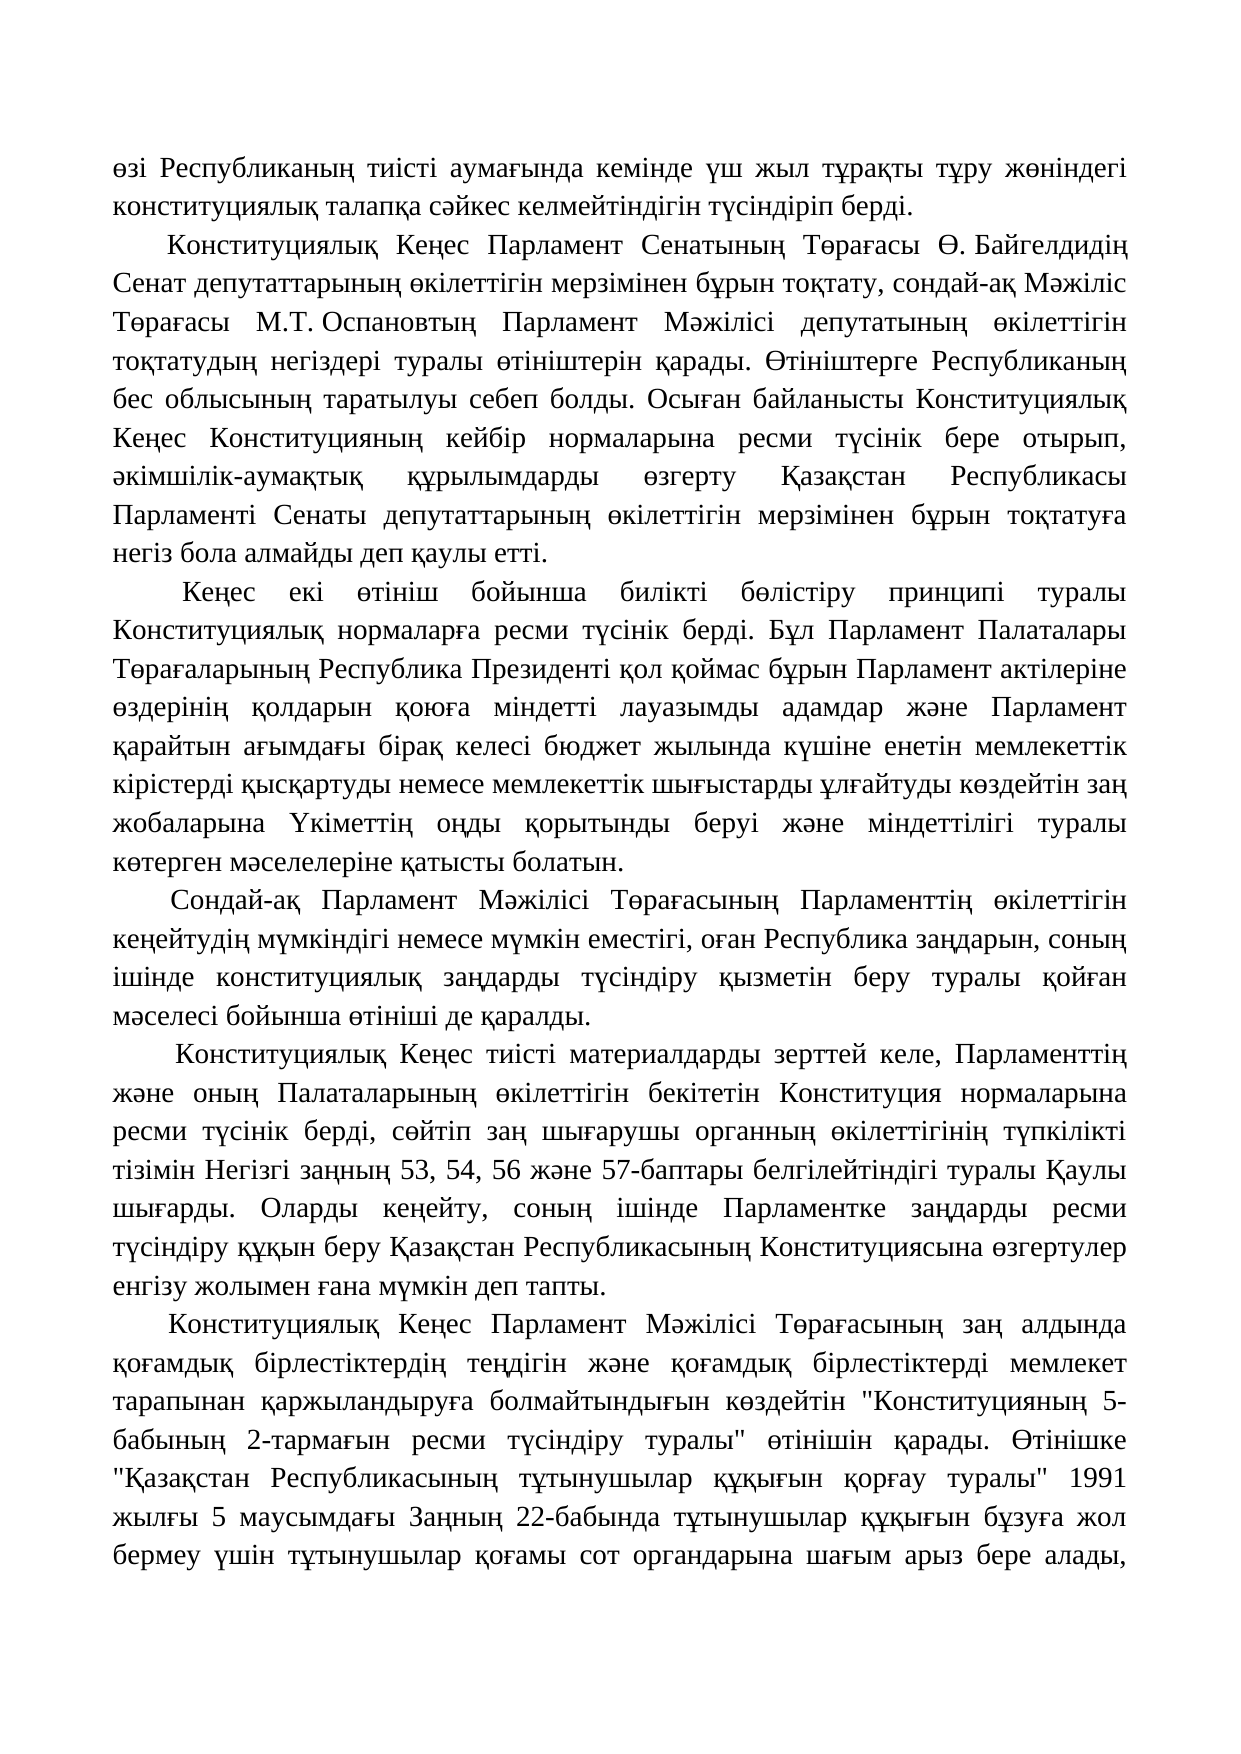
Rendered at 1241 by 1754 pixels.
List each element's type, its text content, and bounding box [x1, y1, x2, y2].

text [112, 150, 1128, 222]
text Сондай-ақ Парламент Мәжілісі Төрағасының Парламенттің өкілеттігін кеңейтудің мүмкіндігі немесе мүмкін еместігі, оған Республика заңдарын, соның ішінде конституциялық заңдарды түсіндіру қызметін беру туралы қойған мәселесі бойынша өтініші де қаралды. [112, 882, 1128, 1031]
text Конституциялық Кеңес тиісті материалдарды зерттей келе, Парламенттің және оның Палаталарының өкілеттігін бекітетін Конституция нормаларына ресми түсінік берді, сөйтіп заң шығарушы органның өкілеттігінің түпкілікті тізімін Негізгі заңның 53, 54, 56 және 57-баптары белгілейтіндігі туралы Қаулы шығарды. Оларды кеңейту, соның ішінде Парламентке заңдарды ресми түсіндіру құқын беру Қазақстан Республикасының Конституциясына өзгертулер енгізу жолымен ғана мүмкін деп тапты. [112, 1036, 1128, 1301]
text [112, 1306, 1128, 1571]
text Конституциялық Кеңес Парламент Сенатының Төрағасы Ө. Байгелдидің Сенат депутаттарының өкілеттігін мерзімінен бұрын тоқтату, сондай-ақ Мәжіліс Төрағасы М.Т. Оспановтың Парламент Мәжілісі депутатының өкілеттігін тоқтатудың негіздері туралы өтініштерін қарады. Өтініштерге Республиканың бес облысының таратылуы себеп болды. Осыған байланысты Конституциялық Кеңес Конституцияның кейбір нормаларына ресми түсінік бере отырып, әкімшілік-аумақтық құрылымдарды өзгерту Қазақстан Республикасы Парламенті Сенаты депутаттарының өкілеттігін мерзімінен бұрын тоқтатуға негіз бола алмайды деп қаулы етті. [112, 227, 1128, 569]
text Кеңес екі өтініш бойынша билікті бөлістіру принципі туралы Конституциялық нормаларға ресми түсінік берді. Бұл Парламент Палаталары Төрағаларының Республика Президенті қол қоймас бұрын Парламент актілеріне өздерінің қолдарын қоюға міндетті лауазымды адамдар және Парламент қарайтын ағымдағы бірақ келесі бюджет жылында күшіне енетін мемлекеттік кірістерді қысқартуды немесе мемлекеттік шығыстарды ұлғайтуды көздейтін заң жобаларына Үкіметтің оңды қорытынды беруі және міндеттілігі туралы көтерген мәселелеріне қатысты болатын. [112, 574, 1128, 877]
